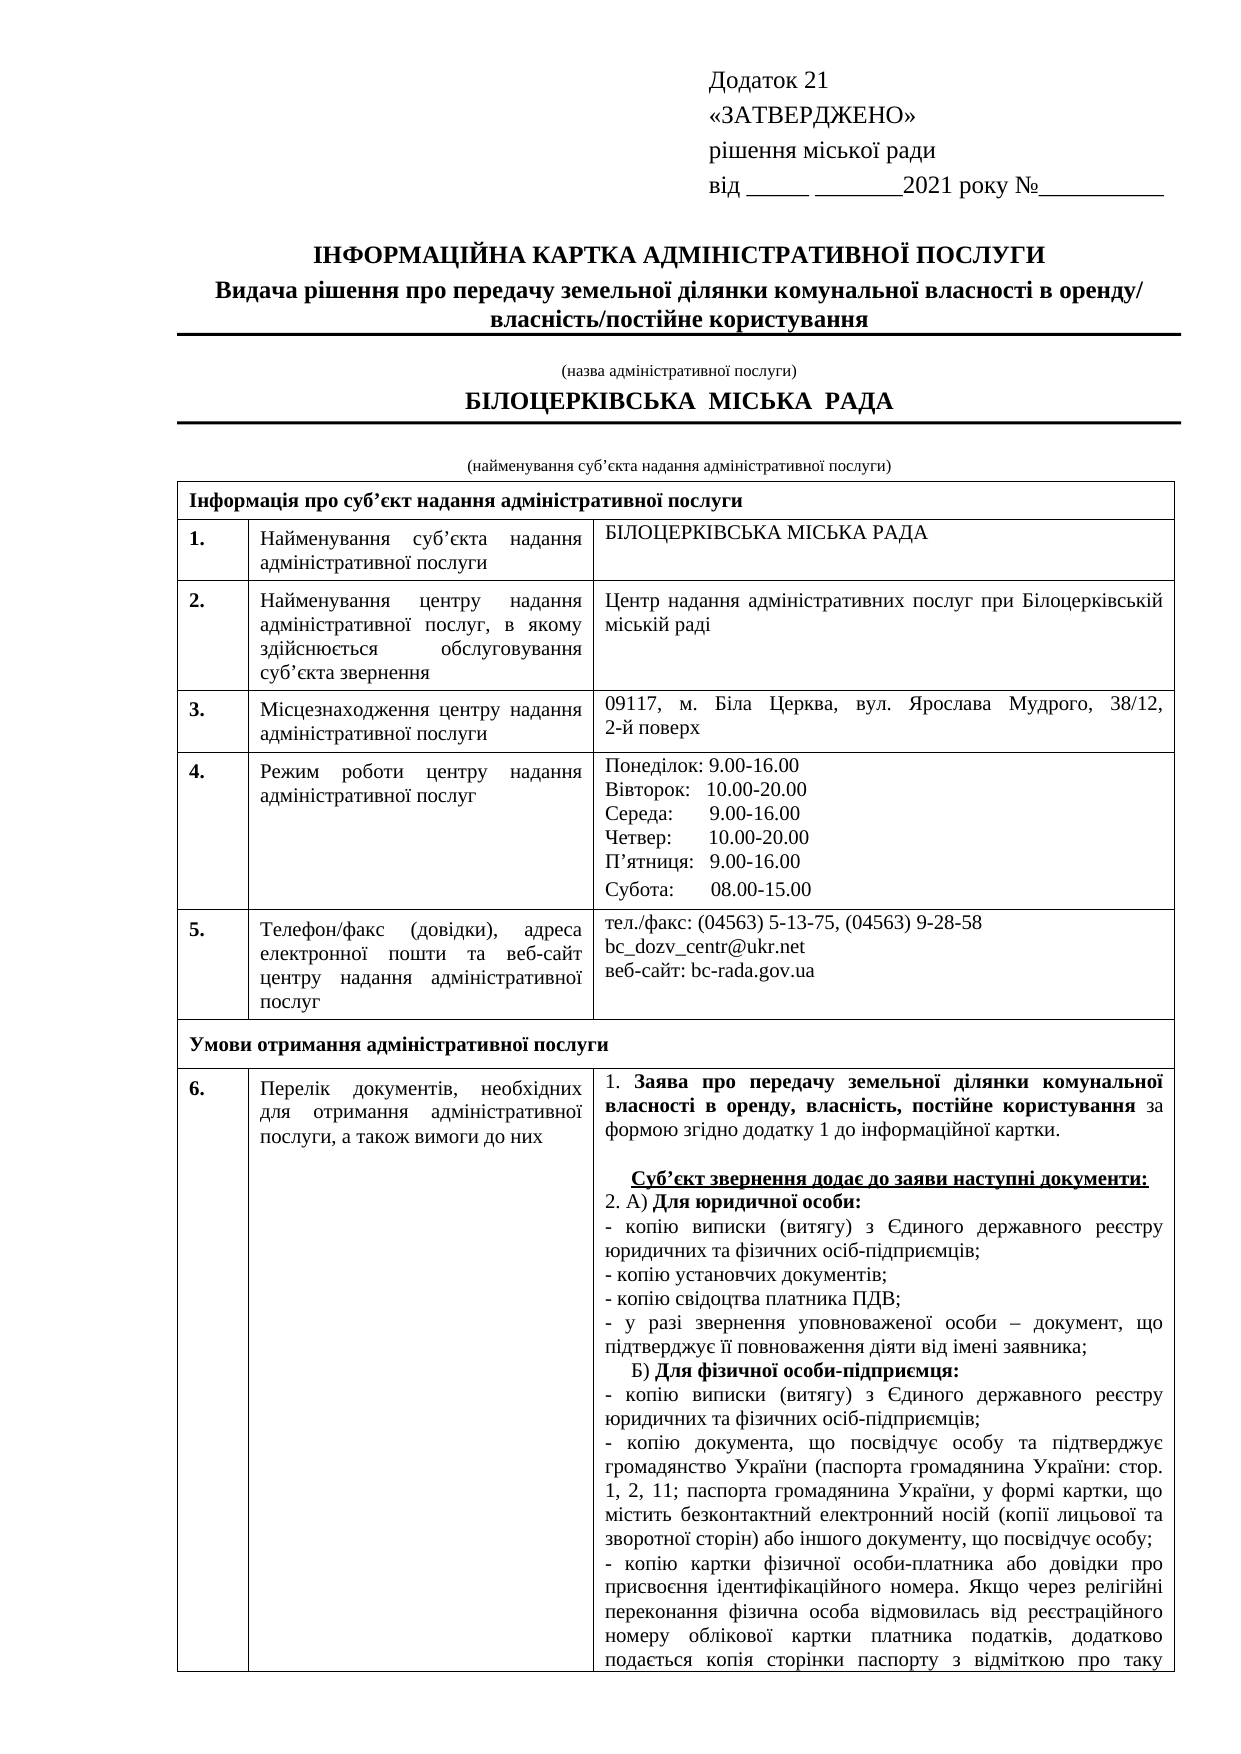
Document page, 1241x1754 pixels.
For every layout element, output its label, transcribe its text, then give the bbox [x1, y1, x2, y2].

table_cell 5. [178, 910, 248, 1019]
text БІЛОЦЕРКІВСЬКА МІСЬКА РАДА [177, 386, 1181, 415]
table_cell Умови отримання адміністративної послуги [178, 1020, 1174, 1068]
table_cell Найменування центру надання адміністративної послуг, в якому здійснюється обслуговування суб’єкта звернення [249, 581, 593, 690]
table_cell Понеділок: 9.00-16.00 Вівторок: 10.00-20.00 Середа: 9.00-16.00 Четвер: 10.00-20.00 П’ятниця: 9.00-16.00 Субота: 08.00-15.00 [594, 753, 1174, 909]
table_cell 1. [178, 520, 248, 580]
table_cell . Біла Церква, вул. Ярослава Мудрого, 38/12, 2-й поверх [594, 691, 1174, 752]
table_cell 3. [178, 691, 248, 752]
text (найменування суб’єкта надання адміністративної послуги) [177, 456, 1181, 475]
table_cell Телефон/факс (довідки), адреса електронної пошти та веб-сайт центру надання адміністративної послуг [249, 910, 593, 1019]
table_cell тел./факс: (04563) 5-13-75, (04563) 9-28-58 bc_dozv_centr@ukr.net веб-сайт: bc-rada.gov.ua [594, 910, 1174, 1019]
table_cell Місцезнаходження центру надання адміністративної послуги [249, 691, 593, 752]
table_cell Найменування суб’єкта надання адміністративної послуги [249, 520, 593, 580]
table_header Інформація про суб’єкт надання адміністративної послуги [178, 482, 1174, 518]
text інформаційна картка адміністративної послуги [177, 240, 1181, 269]
table_cell 2. [178, 581, 248, 690]
text (назва адміністративної послуги) [177, 361, 1181, 380]
table_cell Центр надання адміністративних послуг при Білоцерківській міській раді [594, 581, 1174, 690]
table_cell Режим роботи центру надання адміністративної послуг [249, 753, 593, 909]
table_cell 4. [178, 753, 248, 909]
text від _____ _______2021 року №__________ [709, 170, 1181, 199]
table_cell 6. [178, 1069, 248, 1671]
text рішення міської ради [709, 135, 1181, 164]
table_cell БІЛОЦЕРКІВСЬКА МІСЬКА РАДА [594, 520, 1174, 580]
text «ЗАТВЕРДЖЕНО» [709, 100, 1181, 129]
text Додаток 21 [709, 65, 1181, 94]
text Видача рішення про передачу земельної ділянки комунальної власності в оренду/ власність/постійне користування [177, 275, 1181, 332]
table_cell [594, 1069, 1174, 1671]
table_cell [249, 1069, 593, 1671]
